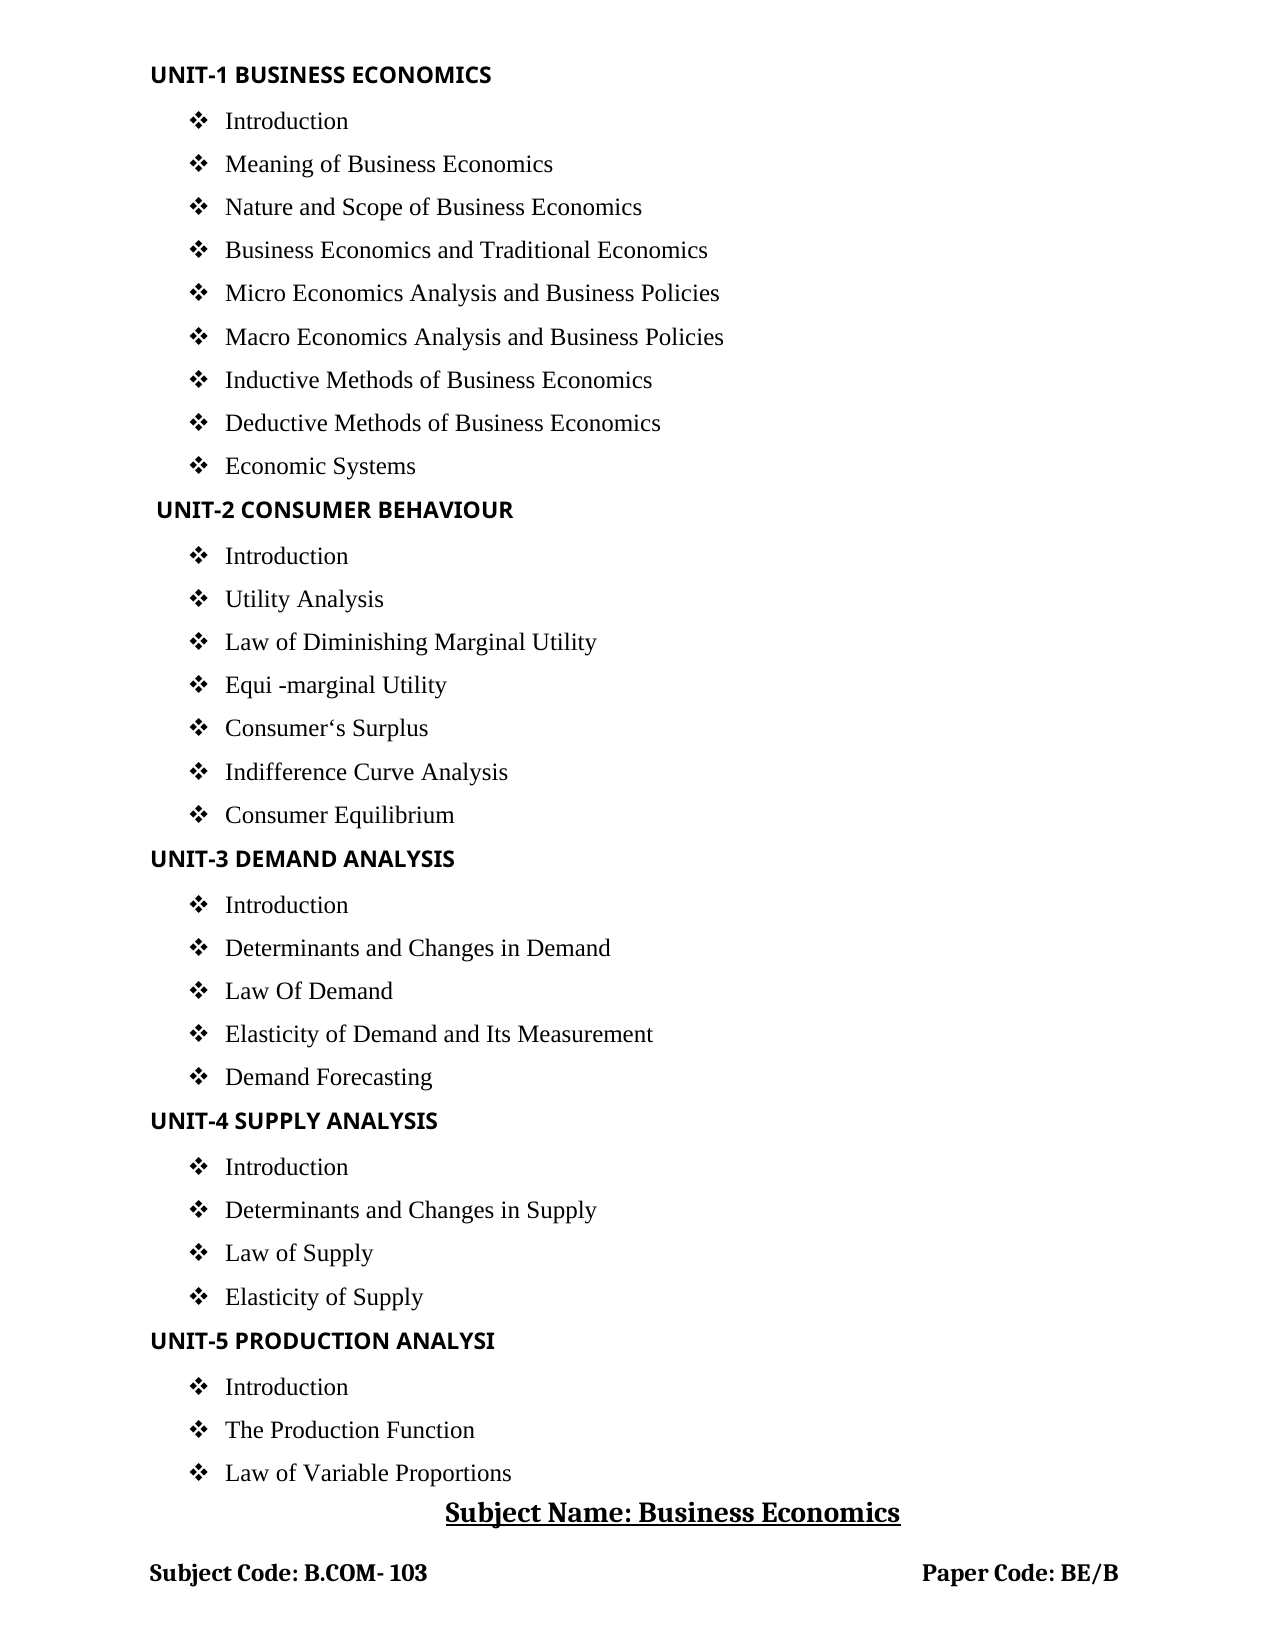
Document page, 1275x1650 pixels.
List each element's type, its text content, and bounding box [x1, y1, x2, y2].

list Deductive Methods of Business Economics [187, 408, 1196, 437]
list Law of Supply [187, 1238, 1196, 1267]
text UNIT-4 SUPPLY ANALYSIS [150, 1105, 1196, 1137]
list Law of Diminishing Marginal Utility [187, 627, 1196, 656]
list Law Of Demand [187, 976, 1196, 1005]
list Inductive Methods of Business Economics [187, 365, 1196, 393]
list Elasticity of Demand and Its Measurement [187, 1019, 1196, 1048]
list Business Economics and Traditional Economics [187, 235, 1196, 264]
list Law of Variable Proportions [187, 1458, 1196, 1487]
list Meaning of Business Economics [187, 149, 1196, 178]
list Consumer Equilibrium [187, 800, 1196, 828]
list Introduction [187, 890, 1196, 918]
list Consumer‘s Surplus [187, 713, 1196, 742]
list Determinants and Changes in Demand [187, 933, 1196, 962]
list Introduction [187, 1372, 1196, 1400]
list Macro Economics Analysis and Business Policies [187, 322, 1196, 350]
list Elasticity of Supply [187, 1282, 1196, 1310]
list Micro Economics Analysis and Business Policies [187, 278, 1196, 307]
text UNIT-2 CONSUMER BEHAVIOUR [150, 494, 1196, 525]
list Nature and Scope of Business Economics [187, 192, 1196, 221]
list The Production Function [187, 1415, 1196, 1443]
list Utility Analysis [187, 584, 1196, 613]
list Demand Forecasting [187, 1062, 1196, 1091]
list Economic Systems [187, 451, 1196, 480]
text UNIT-1 BUSINESS ECONOMICS [150, 59, 1196, 90]
list Determinants and Changes in Supply [187, 1195, 1196, 1224]
list Introduction [187, 541, 1196, 570]
list Indifference Curve Analysis [187, 757, 1196, 785]
list Equi -marginal Utility [187, 670, 1196, 699]
text UNIT-3 DEMAND ANALYSIS [150, 843, 1196, 874]
list Introduction [187, 1152, 1196, 1181]
text UNIT-5 PRODUCTION ANALYSI [150, 1325, 1196, 1356]
list Introduction [187, 106, 1196, 135]
